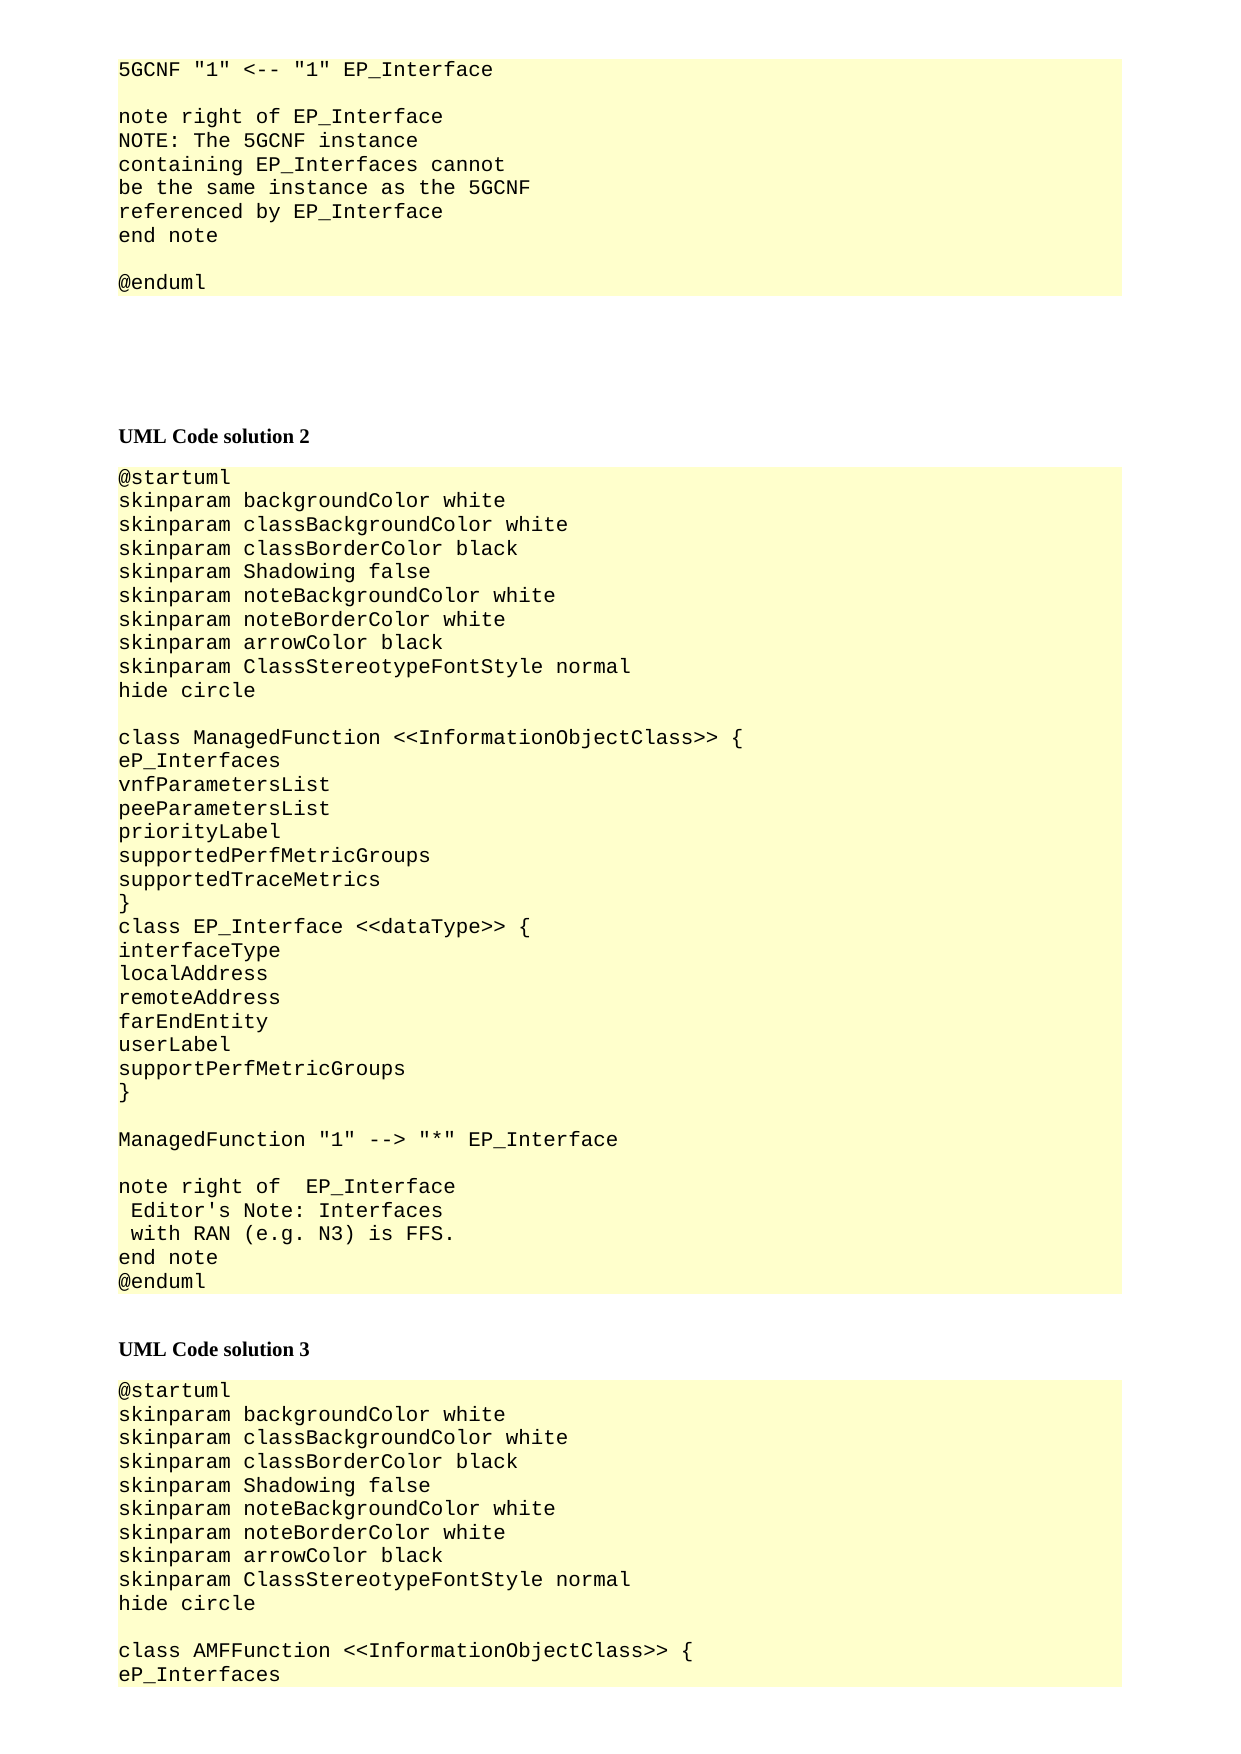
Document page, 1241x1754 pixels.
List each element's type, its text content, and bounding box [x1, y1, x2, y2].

text skinparam classBackgroundColor white [118, 1427, 1122, 1451]
text note right of EP_Interface [118, 1176, 1122, 1200]
text hide circle [118, 1593, 1122, 1616]
text UML Code solution 2 [118, 424, 1122, 448]
text @enduml [118, 1271, 1122, 1294]
text class EP_Interface <<dataType>> { [118, 916, 1122, 940]
text Editor's Note: Interfaces [118, 1200, 1122, 1223]
text localAddress [118, 963, 1122, 987]
text class ManagedFunction <<InformationObjectClass>> { [118, 727, 1122, 751]
text skinparam classBackgroundColor white [118, 514, 1122, 538]
text skinparam ClassStereotypeFontStyle normal [118, 656, 1122, 679]
text supportedPerfMetricGroups [118, 845, 1122, 869]
text UML Code solution 3 [118, 1337, 1122, 1361]
text eP_Interfaces [118, 751, 1122, 774]
text end note [118, 1247, 1122, 1271]
text be the same instance as the 5GCNF [118, 177, 1122, 201]
text class AMFFunction <<InformationObjectClass>> { [118, 1640, 1122, 1664]
text skinparam arrowColor black [118, 1546, 1122, 1569]
text eP_Interfaces [118, 1664, 1122, 1687]
text supportedTraceMetrics [118, 869, 1122, 892]
text @startuml [118, 1380, 1122, 1404]
text skinparam backgroundColor white [118, 490, 1122, 514]
text skinparam noteBorderColor white [118, 609, 1122, 632]
text userLabel [118, 1034, 1122, 1058]
text @enduml [118, 272, 1122, 296]
text with RAN (e.g. N3) is FFS. [118, 1223, 1122, 1247]
text skinparam noteBackgroundColor white [118, 585, 1122, 609]
text skinparam classBorderColor black [118, 1451, 1122, 1474]
text containing EP_Interfaces cannot [118, 154, 1122, 177]
text ManagedFunction "1" --> "*" EP_Interface [118, 1129, 1122, 1152]
text skinparam Shadowing false [118, 561, 1122, 585]
text NOTE: The 5GCNF instance [118, 130, 1122, 154]
text skinparam noteBackgroundColor white [118, 1498, 1122, 1522]
text skinparam noteBorderColor white [118, 1522, 1122, 1546]
text supportPerfMetricGroups [118, 1058, 1122, 1082]
text } [118, 892, 1122, 916]
text note right of EP_Interface [118, 106, 1122, 130]
text 5GCNF "1" <-- "1" EP_Interface [118, 59, 1122, 83]
text skinparam Shadowing false [118, 1474, 1122, 1498]
text @startuml [118, 467, 1122, 490]
text remoteAddress [118, 987, 1122, 1011]
text skinparam classBorderColor black [118, 538, 1122, 561]
text interfaceType [118, 940, 1122, 963]
text farEndEntity [118, 1011, 1122, 1034]
text end note [118, 224, 1122, 248]
text skinparam ClassStereotypeFontStyle normal [118, 1569, 1122, 1593]
text hide circle [118, 679, 1122, 703]
text skinparam backgroundColor white [118, 1404, 1122, 1427]
text skinparam arrowColor black [118, 632, 1122, 656]
text priorityLabel [118, 821, 1122, 845]
text } [118, 1082, 1122, 1105]
text vnfParametersList [118, 774, 1122, 798]
text referenced by EP_Interface [118, 201, 1122, 224]
text peeParametersList [118, 798, 1122, 821]
